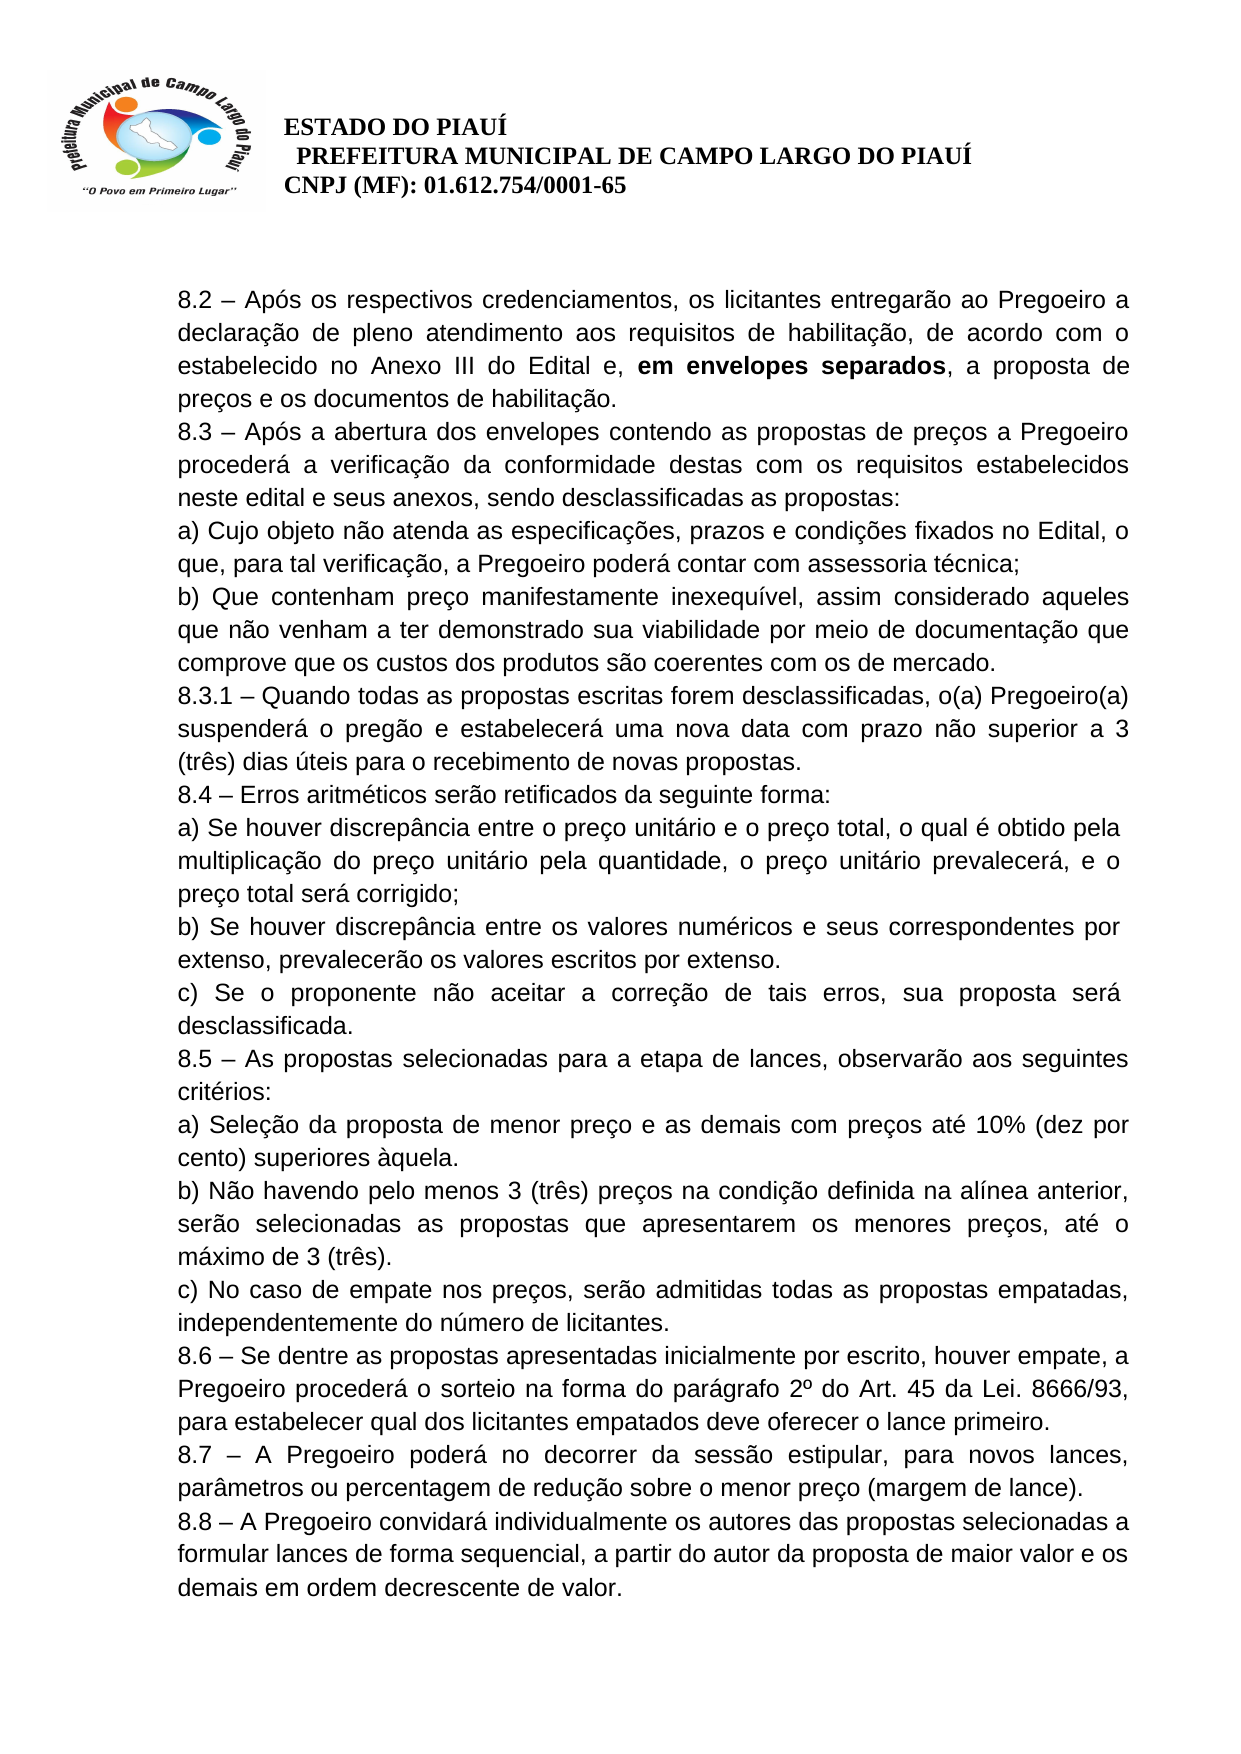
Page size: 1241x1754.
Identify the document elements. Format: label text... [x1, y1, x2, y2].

text a) Seleção da proposta de menor preço e as demais com preços até 10% (dez por cento) superiores àquela. [177, 1110, 1131, 1172]
text c) Se o proponente não aceitar a correção de tais erros, sua proposta será desclassificada. [177, 978, 1122, 1040]
text b) Que contenham preço manifestamente inexequível, assim considerado aqueles que não venham a ter demonstrado sua viabilidade por meio de documentação que comprove que os custos dos produtos são coerentes com os de mercado. [177, 582, 1131, 677]
text b) Não havendo pelo menos 3 (três) preços na condição definida na alínea anterior, serão selecionadas as propostas que apresentarem os menores preços, até o máximo de 3 (três). [177, 1176, 1131, 1271]
text 8.2 – Após os respectivos credenciamentos, os licitantes entregarão ao Pregoeiro a declaração de pleno atendimento aos requisitos de habilitação, de acordo com o estabelecido no Anexo III do Edital e, em envelopes separados, a proposta de preços e os documentos de habilitação. [177, 285, 1131, 412]
text 8.3 – Após a abertura dos envelopes contendo as propostas de preços a Pregoeiro procederá a verificação da conformidade destas com os requisitos estabelecidos neste edital e seus anexos, sendo desclassificadas as propostas: [177, 417, 1131, 512]
picture [46, 70, 266, 212]
text 8.3.1 – Quando todas as propostas escritas forem desclassificadas, o(a) Pregoeiro(a) suspenderá o pregão e estabelecerá uma nova data com prazo não superior a 3 (três) dias úteis para o recebimento de novas propostas. [177, 681, 1131, 776]
text 8.8 – A Pregoeiro convidará individualmente os autores das propostas selecionadas a formular lances de forma sequencial, a partir do autor da proposta de maior valor e os demais em ordem decrescente de valor. [177, 1506, 1131, 1601]
text a) Cujo objeto não atenda as especificações, prazos e condições fixados no Edital, o que, para tal verificação, a Pregoeiro poderá contar com assessoria técnica; [177, 516, 1131, 578]
text 8.5 – As propostas selecionadas para a etapa de lances, observarão aos seguintes critérios: [177, 1044, 1131, 1106]
text 8.7 – A Pregoeiro poderá no decorrer da sessão estipular, para novos lances, parâmetros ou percentagem de redução sobre o menor preço (margem de lance). [177, 1440, 1131, 1502]
text 8.4 – Erros aritméticos serão retificados da seguinte forma: [177, 780, 1122, 809]
text 8.6 – Se dentre as propostas apresentadas inicialmente por escrito, houver empate, a Pregoeiro procederá o sorteio na forma do parágrafo 2º do Art. 45 da Lei. 8666/93, para estabelecer qual dos licitantes empatados deve oferecer o lance primeiro. [177, 1341, 1131, 1436]
text a) Se houver discrepância entre o preço unitário e o preço total, o qual é obtido pela multiplicação do preço unitário pela quantidade, o preço unitário prevalecerá, e o preço total será corrigido; [177, 813, 1122, 908]
text c) No caso de empate nos preços, serão admitidas todas as propostas empatadas, independentemente do número de licitantes. [177, 1275, 1131, 1337]
text b) Se houver discrepância entre os valores numéricos e seus correspondentes por extenso, prevalecerão os valores escritos por extenso. [177, 912, 1122, 974]
